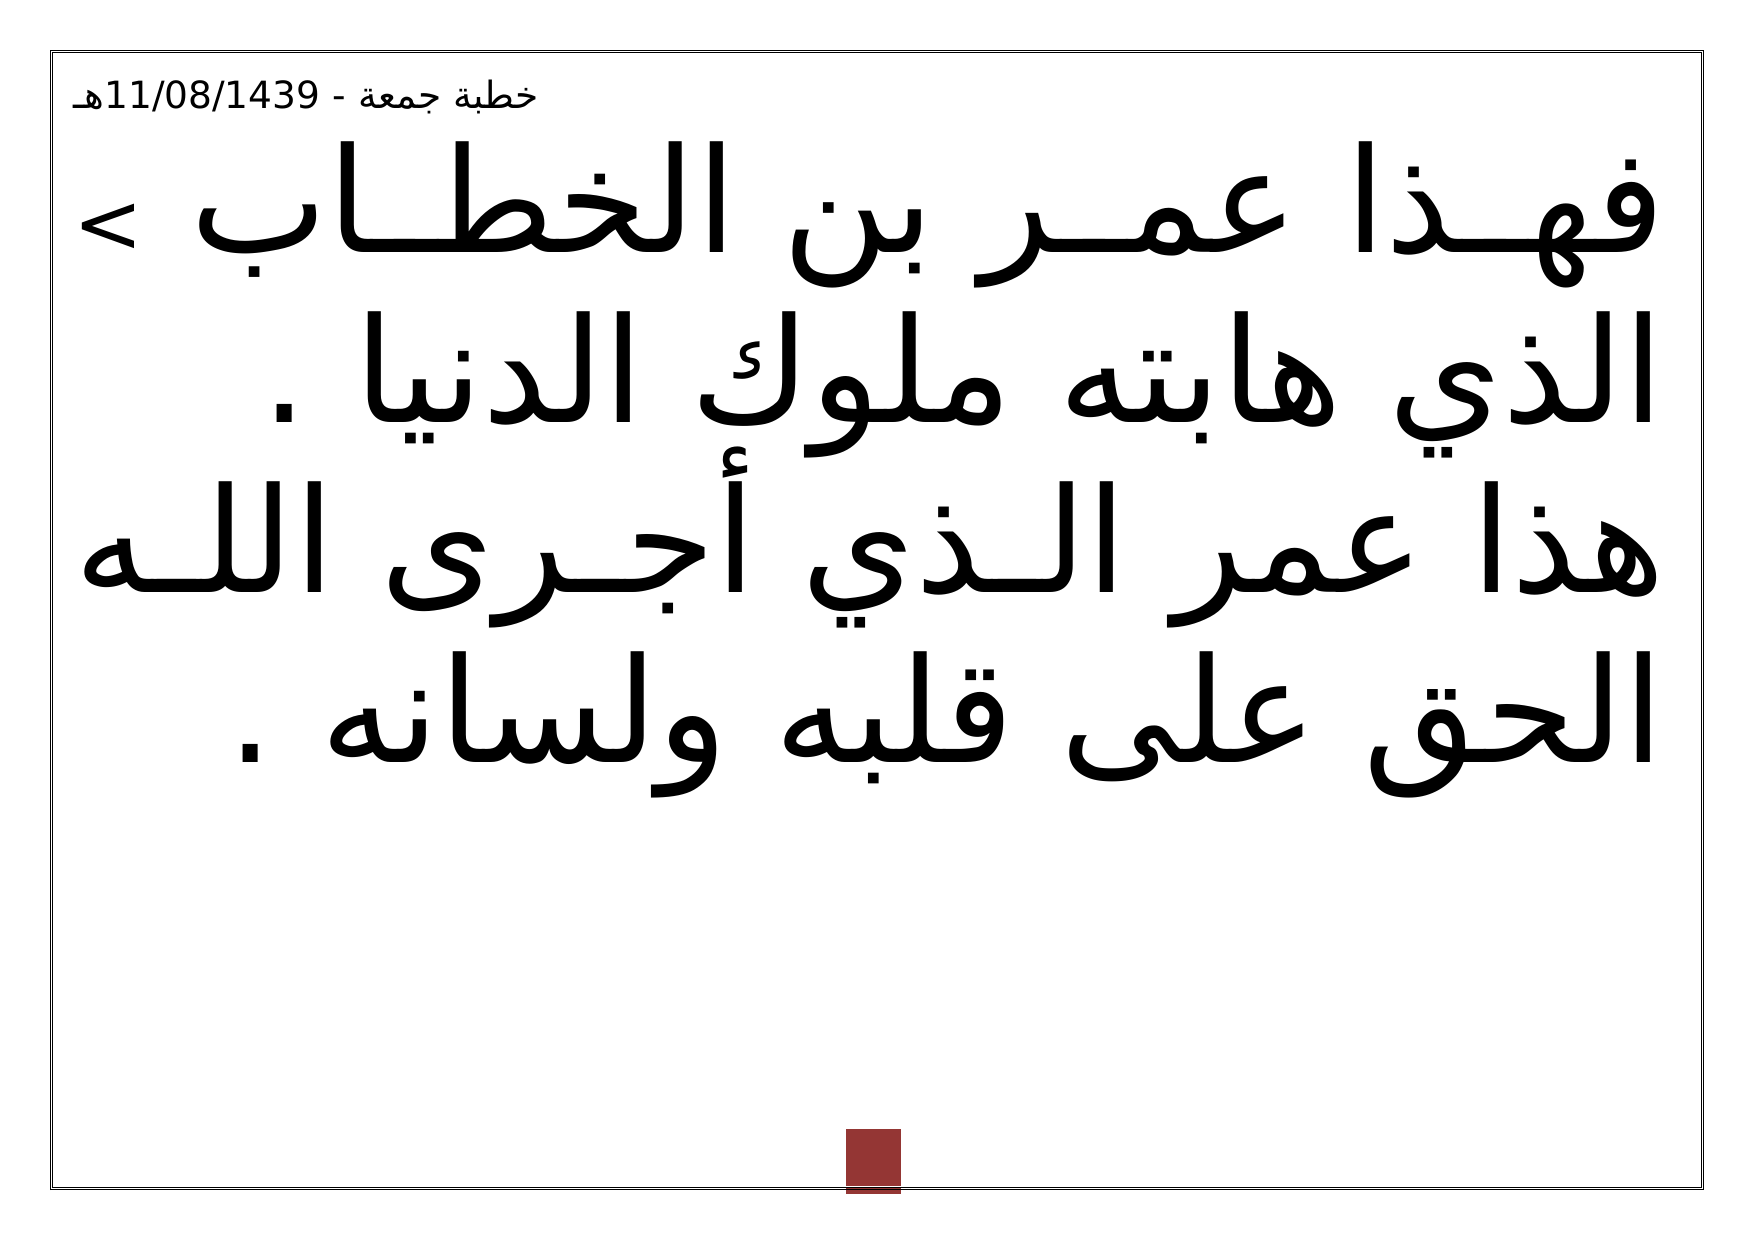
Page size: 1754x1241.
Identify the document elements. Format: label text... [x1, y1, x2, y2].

text فهذا عمر بن الخطاب > الذي هابته ملوك الدنيا . [74, 117, 1665, 457]
text هذا عمر الذي أجرى الله الحق على قلبه ولسانه . [74, 457, 1665, 797]
